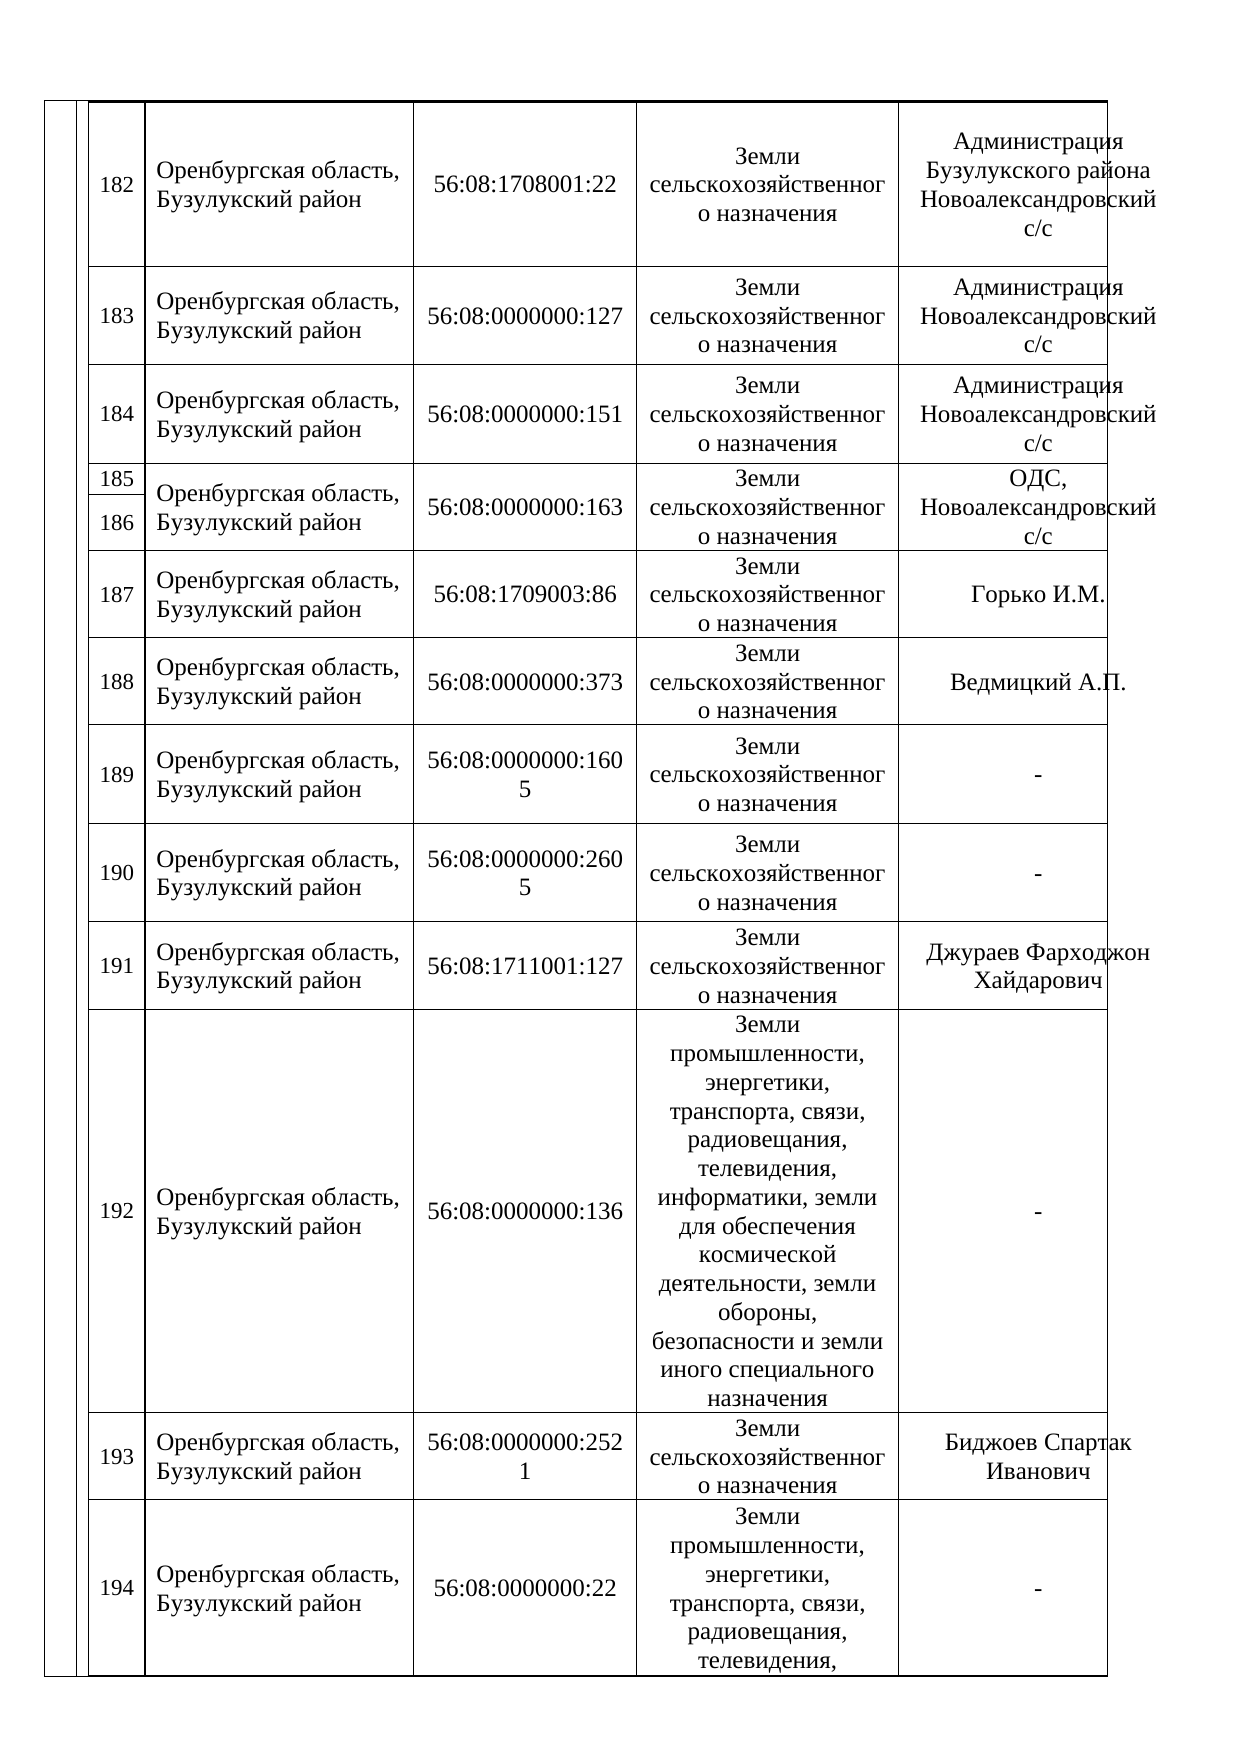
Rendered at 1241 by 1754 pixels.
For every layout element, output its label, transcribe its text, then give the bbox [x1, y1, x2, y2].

table_cell [637, 1413, 898, 1499]
table_cell [146, 1413, 413, 1499]
table_cell [637, 464, 898, 550]
table_cell [146, 464, 413, 550]
table_cell [146, 551, 413, 637]
table_cell [146, 824, 413, 921]
table_cell [89, 464, 144, 494]
table_cell [899, 267, 1107, 364]
table_cell [899, 922, 1107, 1009]
table_cell [637, 1010, 898, 1412]
table_cell [77, 101, 88, 1676]
table_cell [414, 1010, 636, 1412]
table_cell [637, 638, 898, 724]
table_cell [637, 922, 898, 1009]
table_cell [637, 551, 898, 637]
table_cell [89, 922, 144, 1009]
table_cell [637, 365, 898, 463]
table_cell [414, 1413, 636, 1499]
table_cell [899, 638, 1107, 724]
table_cell [146, 725, 413, 823]
table_cell [414, 103, 636, 266]
table_cell [89, 725, 144, 823]
table_cell [414, 824, 636, 921]
table_cell [146, 638, 413, 724]
table_cell [899, 464, 1107, 550]
table_cell [89, 267, 144, 364]
table_cell [146, 103, 413, 266]
table_cell [899, 551, 1107, 637]
table_cell [414, 551, 636, 637]
table_cell [637, 725, 898, 823]
table_cell [899, 365, 1107, 463]
table_cell [146, 1010, 413, 1412]
table_cell [89, 1413, 144, 1499]
table_cell [414, 922, 636, 1009]
table_cell [146, 365, 413, 463]
table_cell [414, 267, 636, 364]
table_cell [637, 1500, 898, 1675]
table_cell 3 [45, 101, 76, 1676]
table_cell [89, 495, 144, 550]
table_cell [637, 267, 898, 364]
table_cell [899, 824, 1107, 921]
table_cell [146, 267, 413, 364]
table_cell [637, 824, 898, 921]
table_cell [146, 1500, 413, 1675]
table_cell [89, 551, 144, 637]
table_cell [899, 1413, 1107, 1499]
table_cell [414, 725, 636, 823]
table_cell [89, 824, 144, 921]
table_cell [414, 464, 636, 550]
table_cell [414, 365, 636, 463]
table_cell [89, 638, 144, 724]
table_cell [89, 103, 144, 266]
table_cell [89, 365, 144, 463]
table_cell [899, 1010, 1107, 1412]
table_cell [414, 1500, 636, 1675]
table_cell [899, 725, 1107, 823]
table_cell [89, 1010, 144, 1412]
table_cell [637, 103, 898, 266]
table_cell [146, 922, 413, 1009]
table_cell [899, 103, 1107, 266]
table_cell [414, 638, 636, 724]
table_cell [899, 1500, 1107, 1675]
table_cell [89, 1500, 144, 1675]
